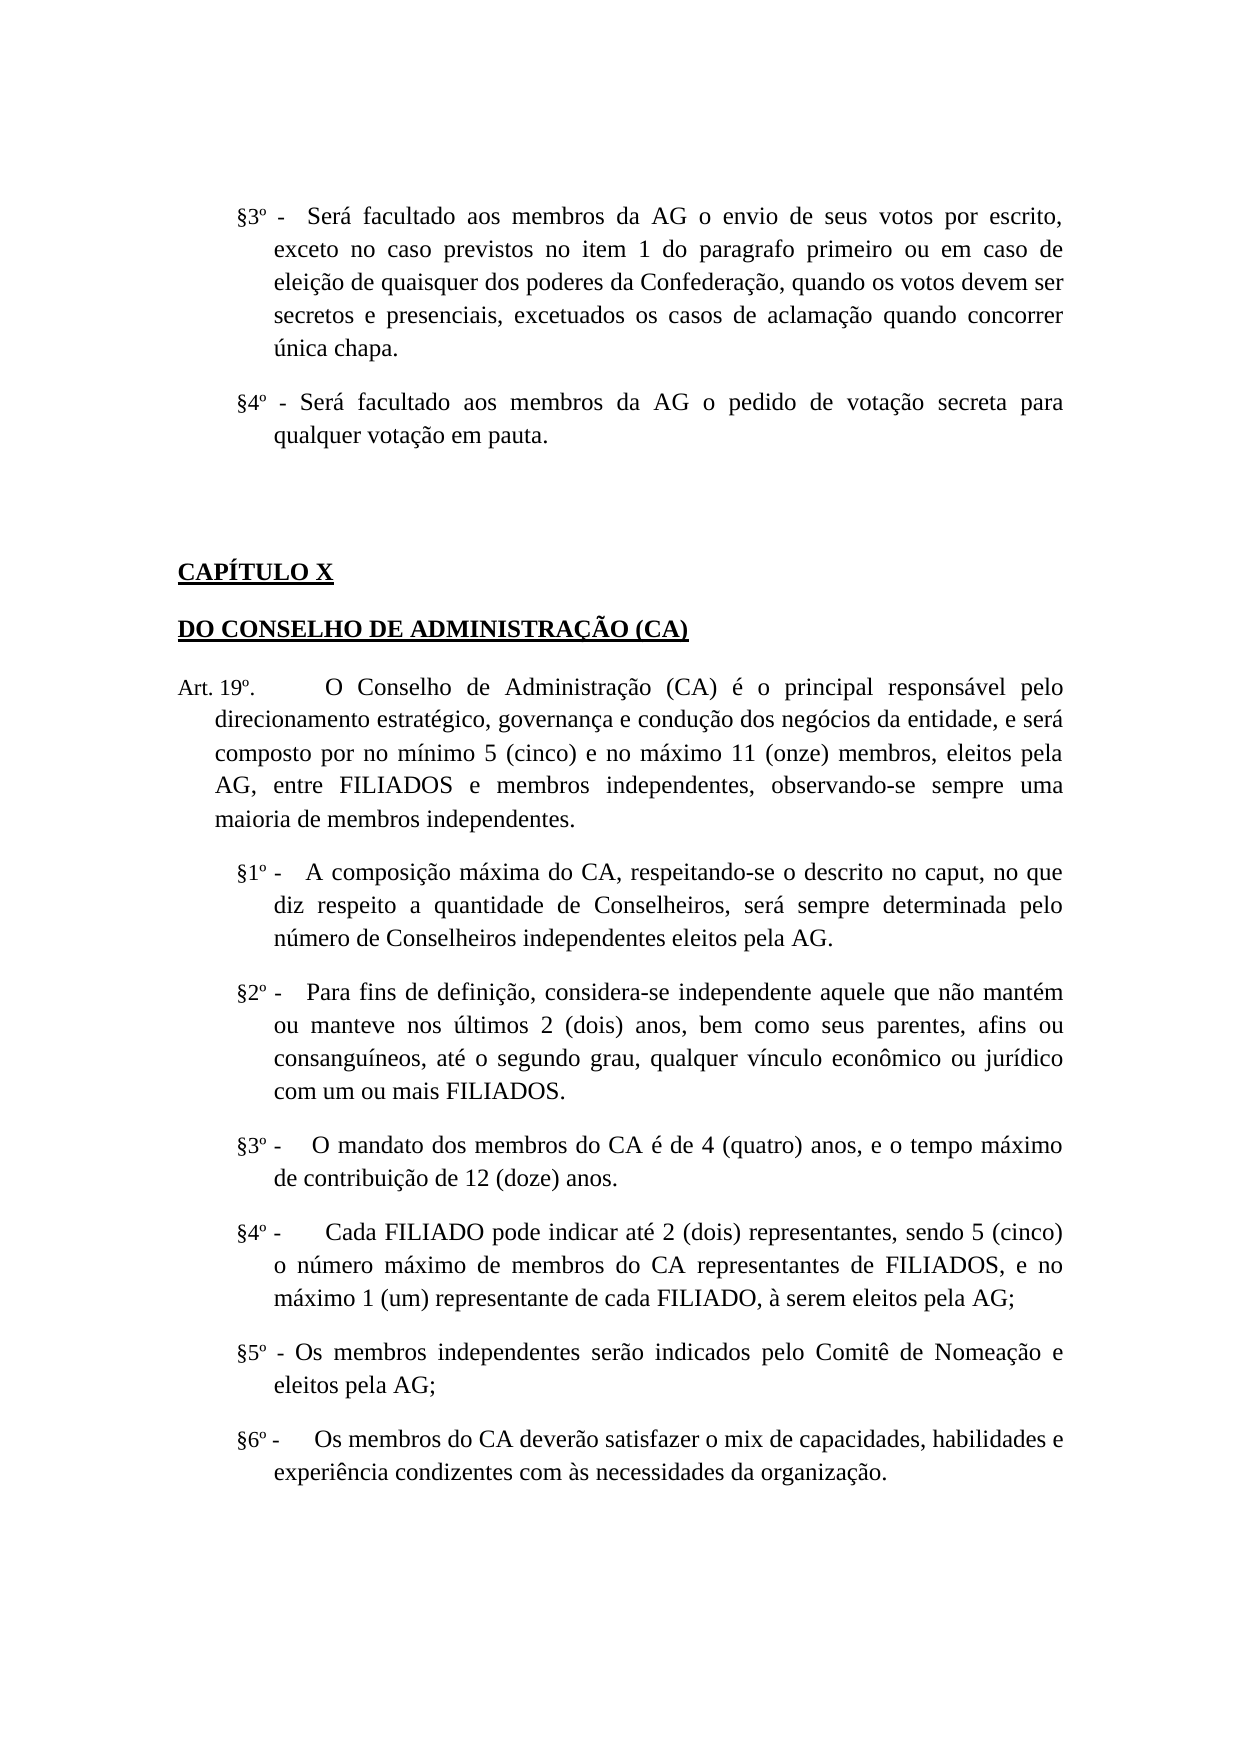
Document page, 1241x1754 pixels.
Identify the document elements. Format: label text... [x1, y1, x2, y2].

text §4º - Será facultado aos membros da AG o pedido de votação secreta para qualquer votação em pauta. [236, 387, 1064, 449]
subtitle CAPÍTULO X [177, 557, 1076, 586]
text DO CONSELHO DE ADMINISTRAÇÃO (CA) [177, 614, 1076, 643]
text §5º - Os membros independentes serão indicados pelo Comitê de Nomeação e eleitos pela AG; [236, 1337, 1064, 1399]
text §2º - Para fins de definição, considera-se independente aquele que não mantém ou manteve nos últimos 2 (dois) anos, bem como seus parentes, afins ou consanguíneos, até o segundo grau, qualquer vínculo econômico ou jurídico com um ou mais FILIADOS. [236, 977, 1064, 1105]
text §1º - A composição máxima do CA, respeitando-se o descrito no caput, no que diz respeito a quantidade de Conselheiros, será sempre determinada pelo número de Conselheiros independentes eleitos pela AG. [236, 857, 1064, 952]
text §3º - O mandato dos membros do CA é de 4 (quatro) anos, e o tempo máximo de contribuição de 12 (doze) anos. [236, 1130, 1064, 1192]
text §6º - Os membros do CA deverão satisfazer o mix de capacidades, habilidades e experiência condizentes com às necessidades da organização. [236, 1424, 1064, 1486]
text §3º - Será facultado aos membros da AG o envio de seus votos por escrito, exceto no caso previstos no item 1 do paragrafo primeiro ou em caso de eleição de quaisquer dos poderes da Confederação, quando os votos devem ser secretos e presenciais, excetuados os casos de aclamação quando concorrer única chapa. [236, 201, 1064, 362]
text Art. 19º. O Conselho de Administração (CA) é o principal responsável pelo direcionamento estratégico, governança e condução dos negócios da entidade, e será composto por no mínimo 5 (cinco) e no máximo 11 (onze) membros, eleitos pela AG, entre FILIADOS e membros independentes, observando-se sempre uma maioria de membros independentes. [177, 672, 1064, 832]
text §4º - Cada FILIADO pode indicar até 2 (dois) representantes, sendo 5 (cinco) o número máximo de membros do CA representantes de FILIADOS, e no máximo 1 (um) representante de cada FILIADO, à serem eleitos pela AG; [236, 1217, 1064, 1312]
